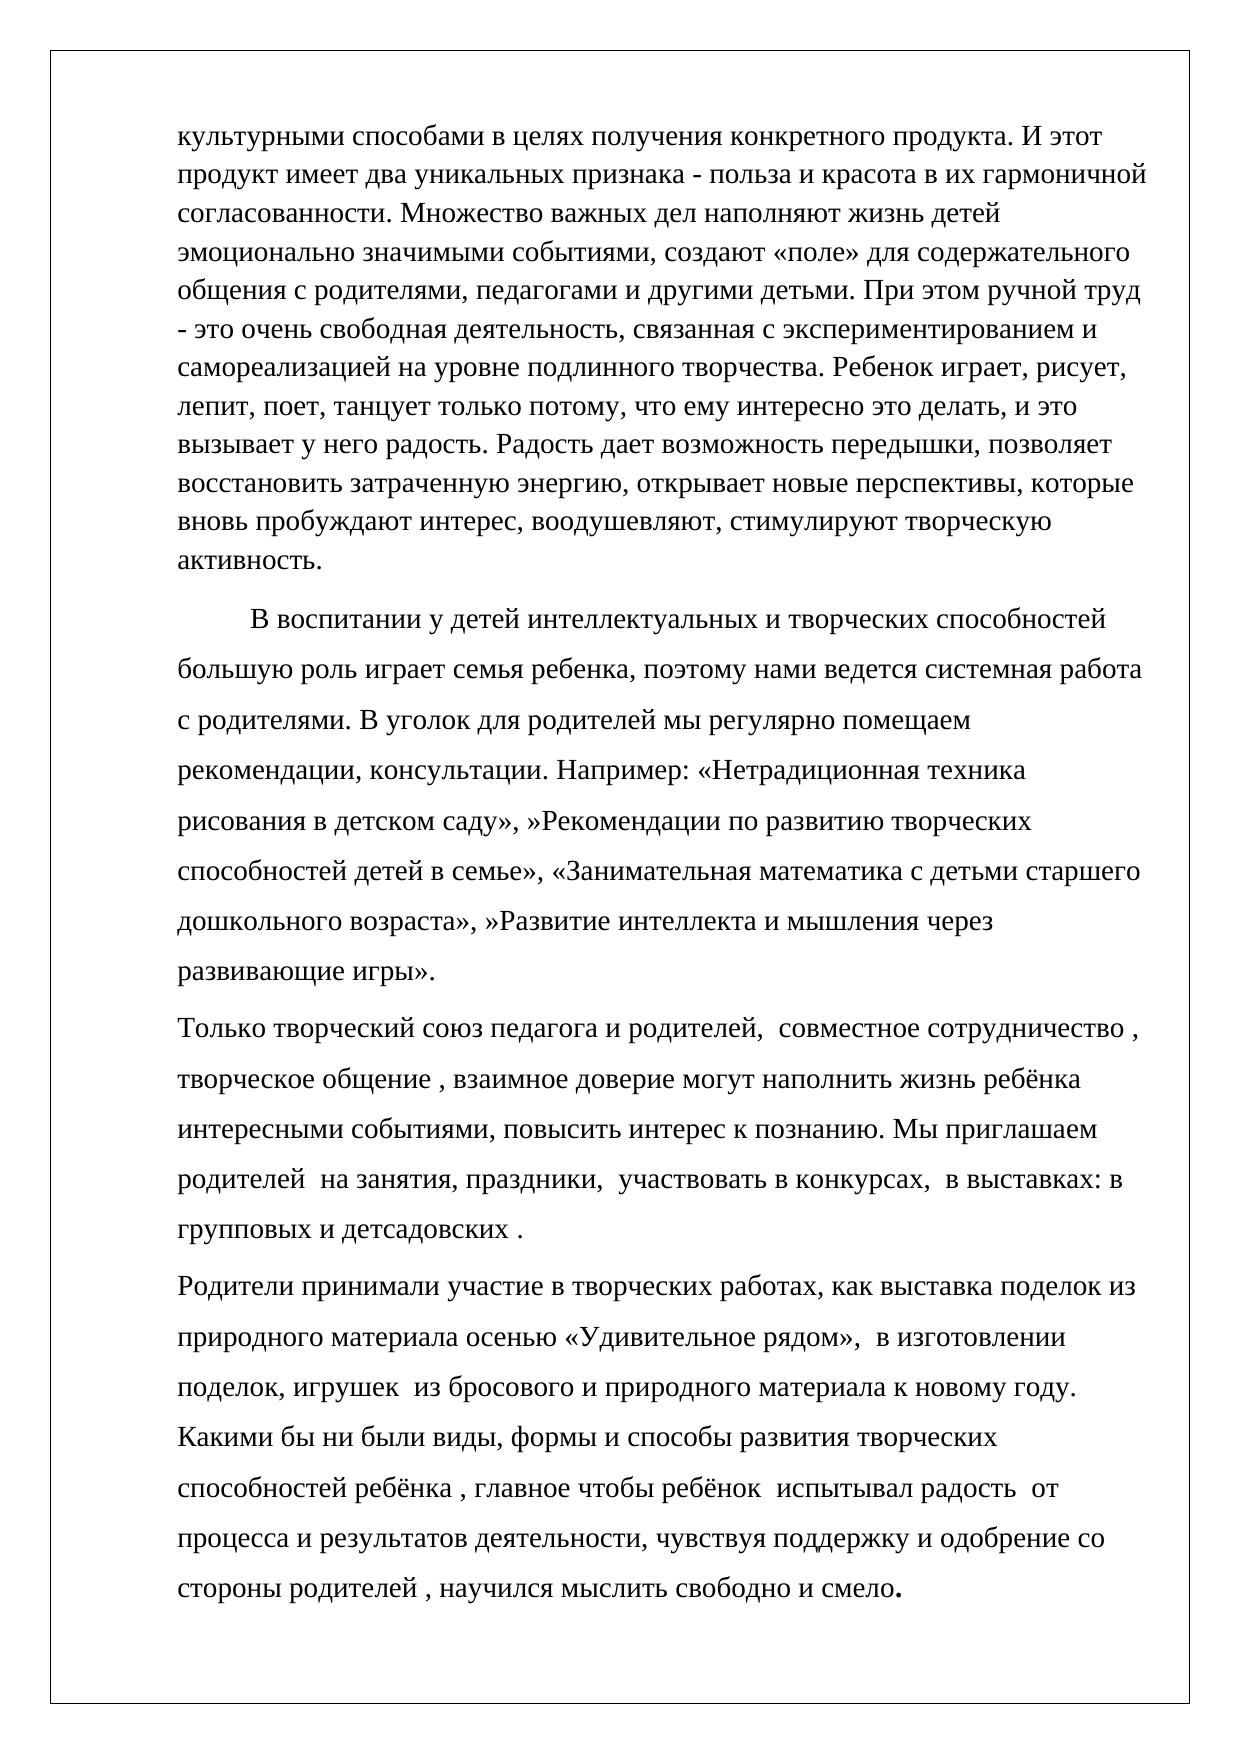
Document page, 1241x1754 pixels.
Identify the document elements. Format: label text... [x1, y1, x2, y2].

text В воспитании у детей интеллектуальных и творческих способностей большую роль играет семья ребенка, поэтому нами ведется системная работа с родителями. В уголок для родителей мы регулярно помещаем рекомендации, консультации. Например: «Нетрадиционная техника рисования в детском саду», »Рекомендации по развитию творческих способностей детей в семье», «Занимательная математика с детьми старшего дошкольного возраста», »Развитие интеллекта и мышления через развивающие игры». [177, 601, 1152, 987]
text Только творческий союз педагога и родителей, совместное сотрудничество , творческое общение , взаимное доверие могут наполнить жизнь ребёнка интересными событиями, повысить интерес к познанию. Мы приглашаем родителей на занятия, праздники, участвовать в конкурсах, в выставках: в групповых и детсадовских . [177, 1010, 1152, 1245]
text Родители принимали участие в творческих работах, как выставка поделок из природного материала осенью «Удивительное рядом», в изготовлении поделок, игрушек из бросового и природного материала к новому году. Какими бы ни были виды, формы и способы развития творческих способностей ребёнка , главное чтобы ребёнок испытывал радость от процесса и результатов деятельности, чувствуя поддержку и одобрение со стороны родителей , научился мыслить свободно и смело. [177, 1268, 1152, 1604]
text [177, 118, 1152, 576]
